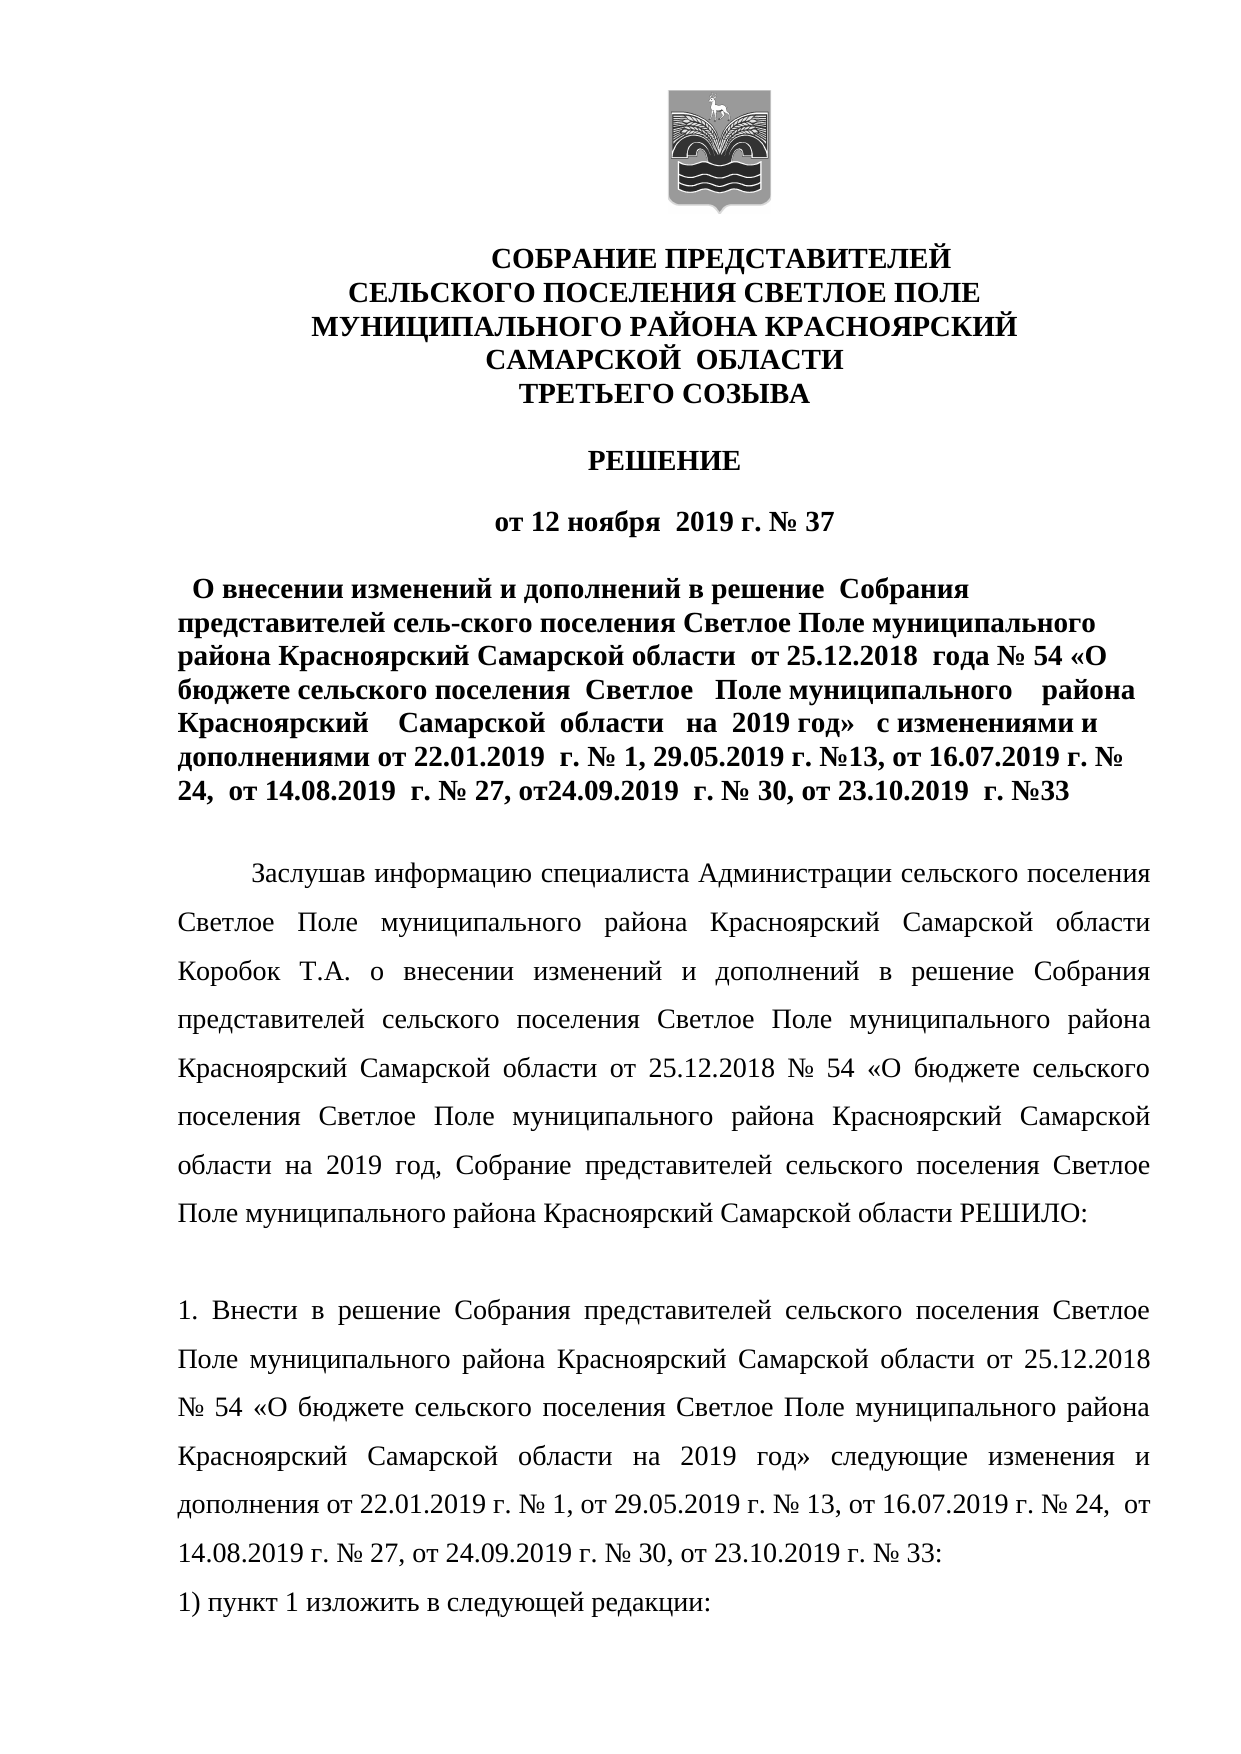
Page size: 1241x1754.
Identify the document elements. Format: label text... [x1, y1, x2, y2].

text 1. Внести в решение Собрания представителей сельского поселения Светлое Поле муниципального района Красноярский Самарской области от 25.12.2018 № 54 «О бюджете сельского поселения Светлое Поле муниципального района Красноярский Самарской области на 2019 год» следующие изменения и дополнения от 22.01.2019 г. № 1, от 29.05.2019 г. № 13, от 16.07.2019 г. № 24, от 14.08.2019 г. № 27, от 24.09.2019 г. № 30, от 23.10.2019 г. № 33: [177, 1293, 1152, 1568]
text 1) пункт 1 изложить в следующей редакции: [177, 1585, 1152, 1617]
text ТРЕТЬЕГО СОЗЫВА [177, 376, 1152, 409]
text РЕШЕНИЕ [177, 443, 1152, 476]
text СЕЛЬСКОГО ПОСЕЛЕНИЯ СВЕТЛОЕ ПОЛЕ [177, 275, 1152, 309]
text МУНИЦИПАЛЬНОГО РАЙОНА КРАСНОЯРСКИЙ [177, 309, 1152, 342]
text О внесении изменений и дополнений в решение Собрания представителей сель-ского поселения Светлое Поле муниципального района Красноярский Самарской области от 25.12.2018 года № 54 «О бюджете сельского поселения Светлое Поле муниципального района Красноярский Самарской области на 2019 год» с изменениями и дополнениями от 22.01.2019 г. № 1, 29.05.2019 г. №13, от 16.07.2019 г. № 24, от 14.08.2019 г. № 27, от24.09.2019 г. № 30, от 23.10.2019 г. №33 [177, 571, 1152, 806]
text Заслушав информацию специалиста Администрации сельского поселения Светлое Поле муниципального района Красноярский Самарской области Коробок Т.А. о внесении изменений и дополнений в решение Собрания представителей сельского поселения Светлое Поле муниципального района Красноярский Самарской области от 25.12.2018 № 54 «О бюджете сельского поселения Светлое Поле муниципального района Красноярский Самарской области на 2019 год, Собрание представителей сельского поселения Светлое Поле муниципального района Красноярский Самарской области РЕШИЛО: [177, 857, 1152, 1229]
text СОБРАНИЕ ПРЕДСТАВИТЕЛЕЙ [177, 242, 1152, 275]
text САМАРСКОЙ ОБЛАСТИ [177, 342, 1152, 376]
text от 12 ноября 2019 г. № 37 [177, 504, 1152, 538]
